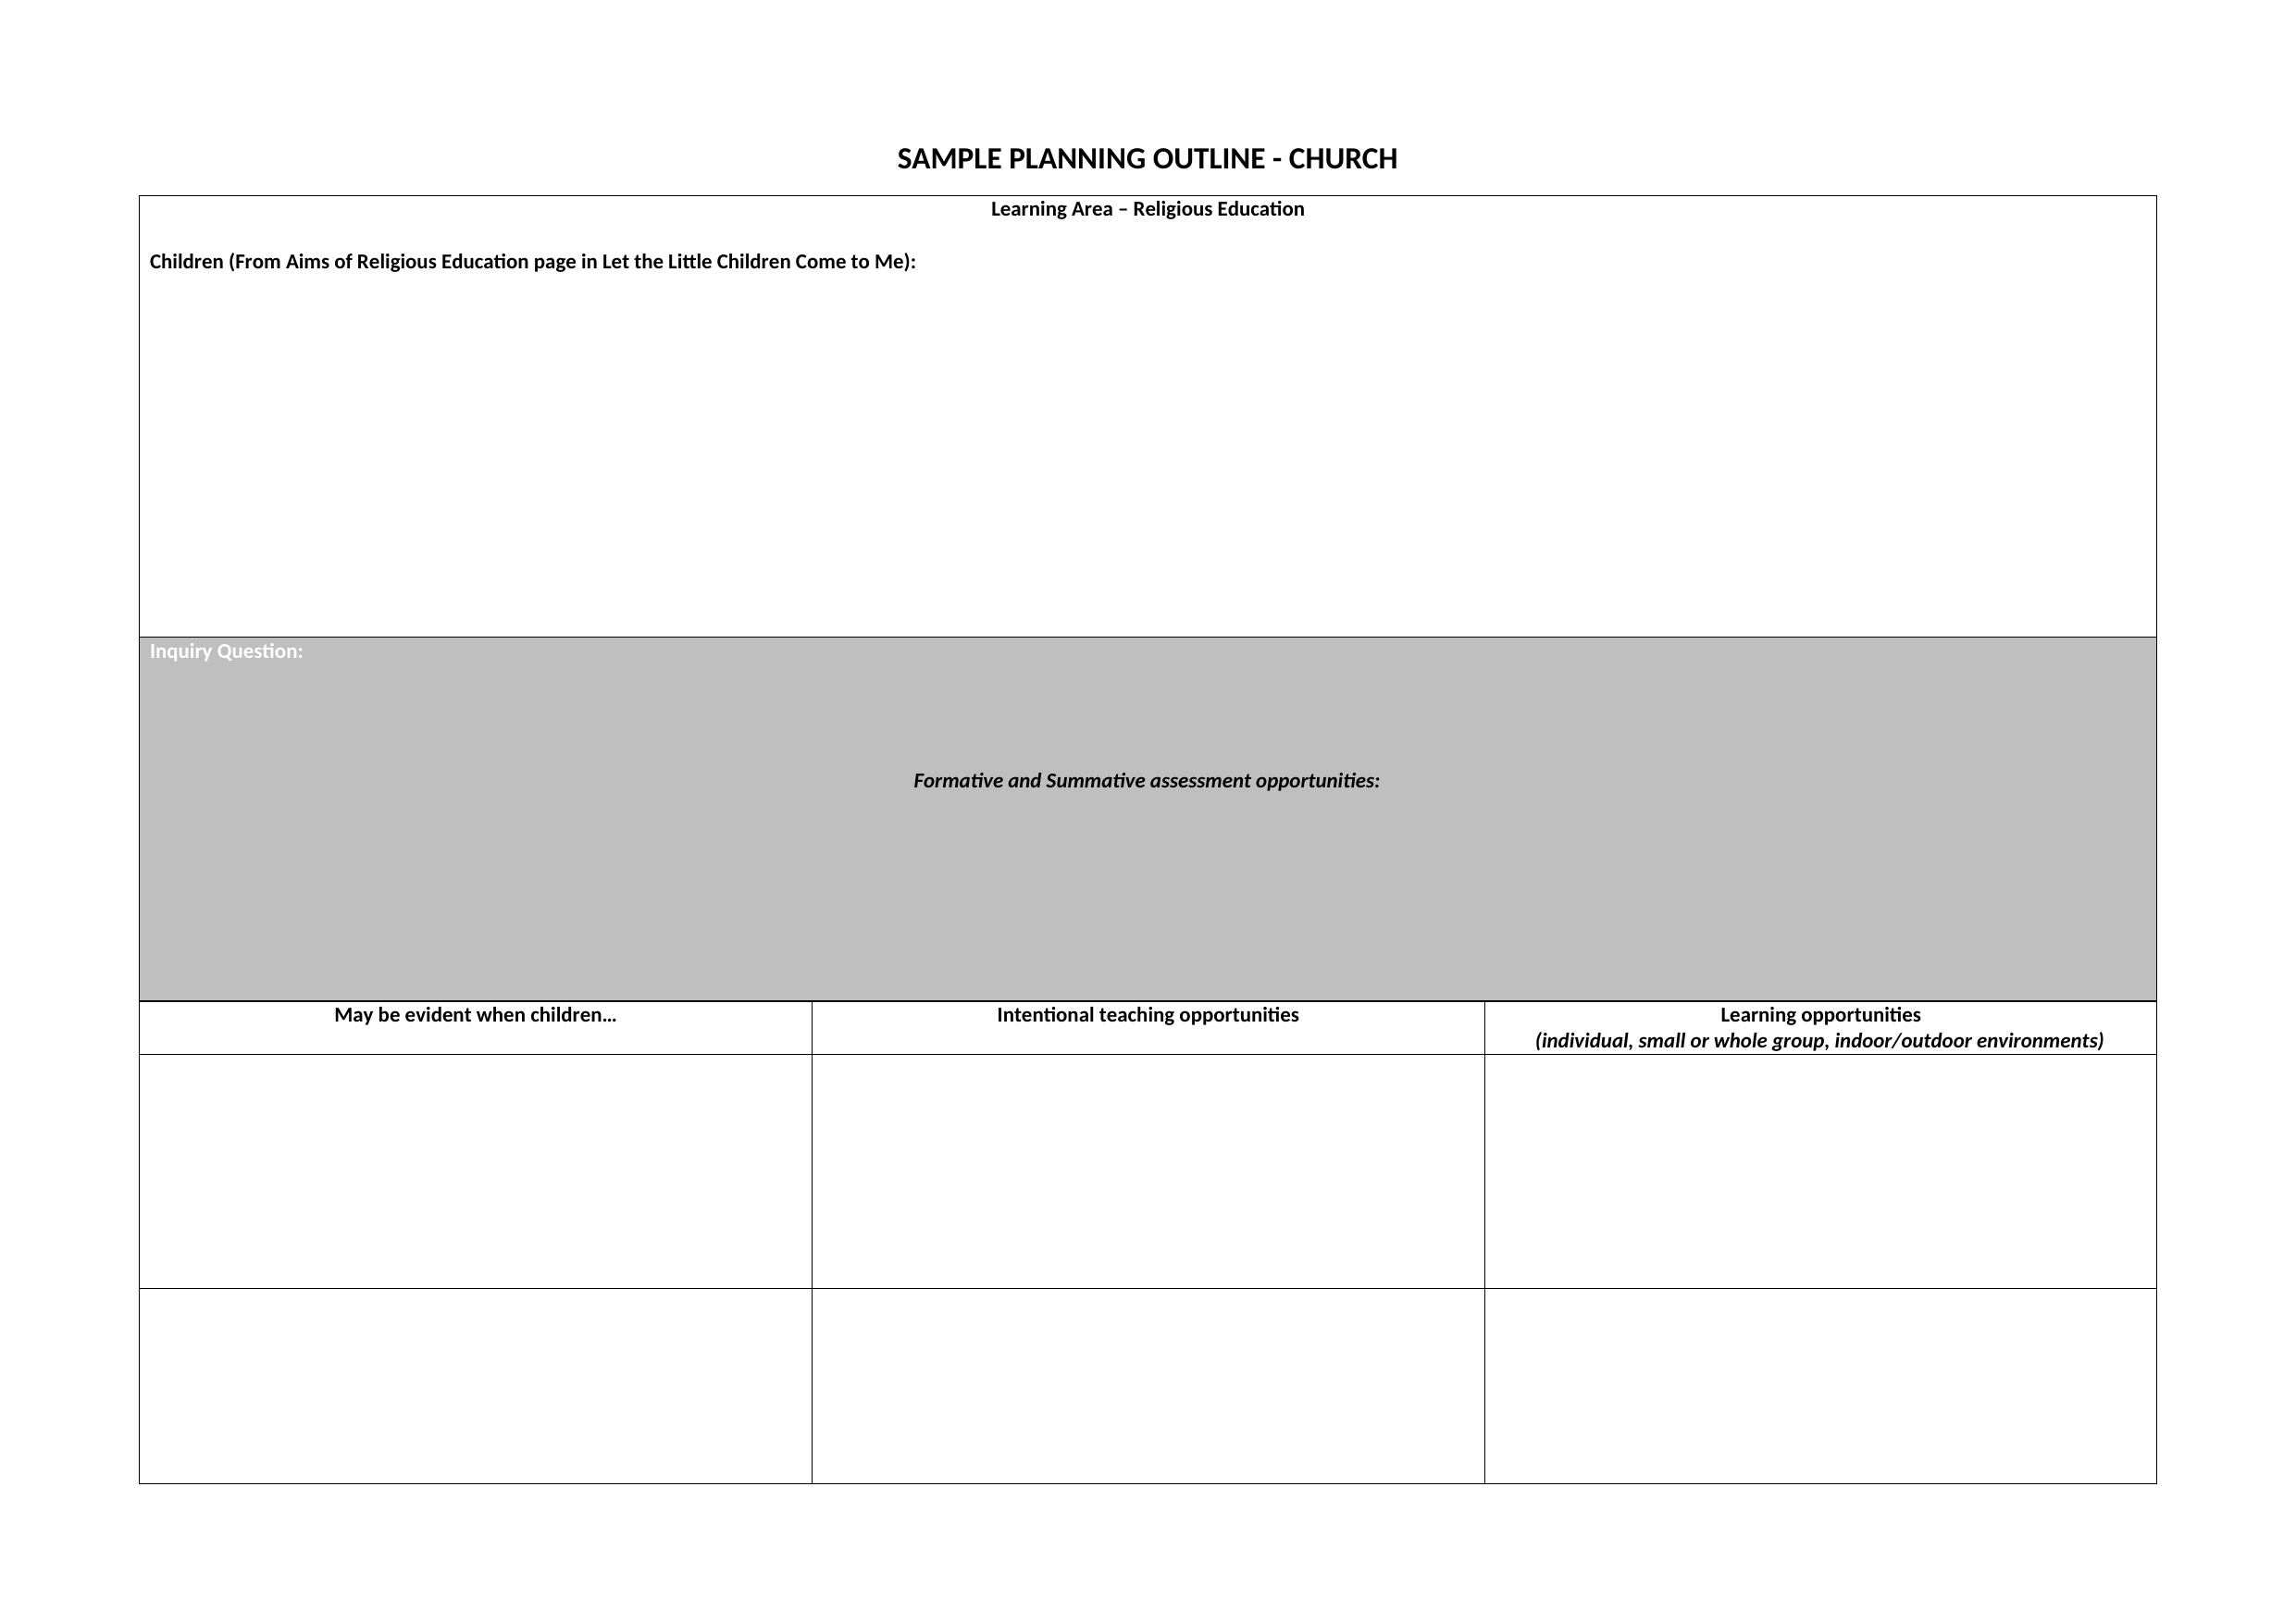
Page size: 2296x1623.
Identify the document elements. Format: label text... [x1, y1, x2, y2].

table_cell [813, 1055, 1484, 1288]
table_cell [140, 1055, 812, 1288]
table_header Learning Area – Religious Education Children (From Aims of Religious Education page in Let the Little Children Come to Me): [140, 196, 2156, 637]
table_cell [1485, 1055, 2156, 1288]
table_cell Inquiry Question: Formative and Summative assessment opportunities: [140, 638, 2156, 1000]
table_cell [140, 1289, 812, 1483]
table_cell [1485, 1289, 2156, 1483]
table_cell Learning opportunities (individual, small or whole group, indoor/outdoor environments) [1485, 1002, 2156, 1053]
text SAMPLE PLANNING OUTLINE - CHURCH [139, 139, 2156, 177]
table_cell [813, 1289, 1484, 1483]
table_cell Intentional teaching opportunities [813, 1002, 1484, 1053]
table_cell May be evident when children… [140, 1002, 812, 1053]
